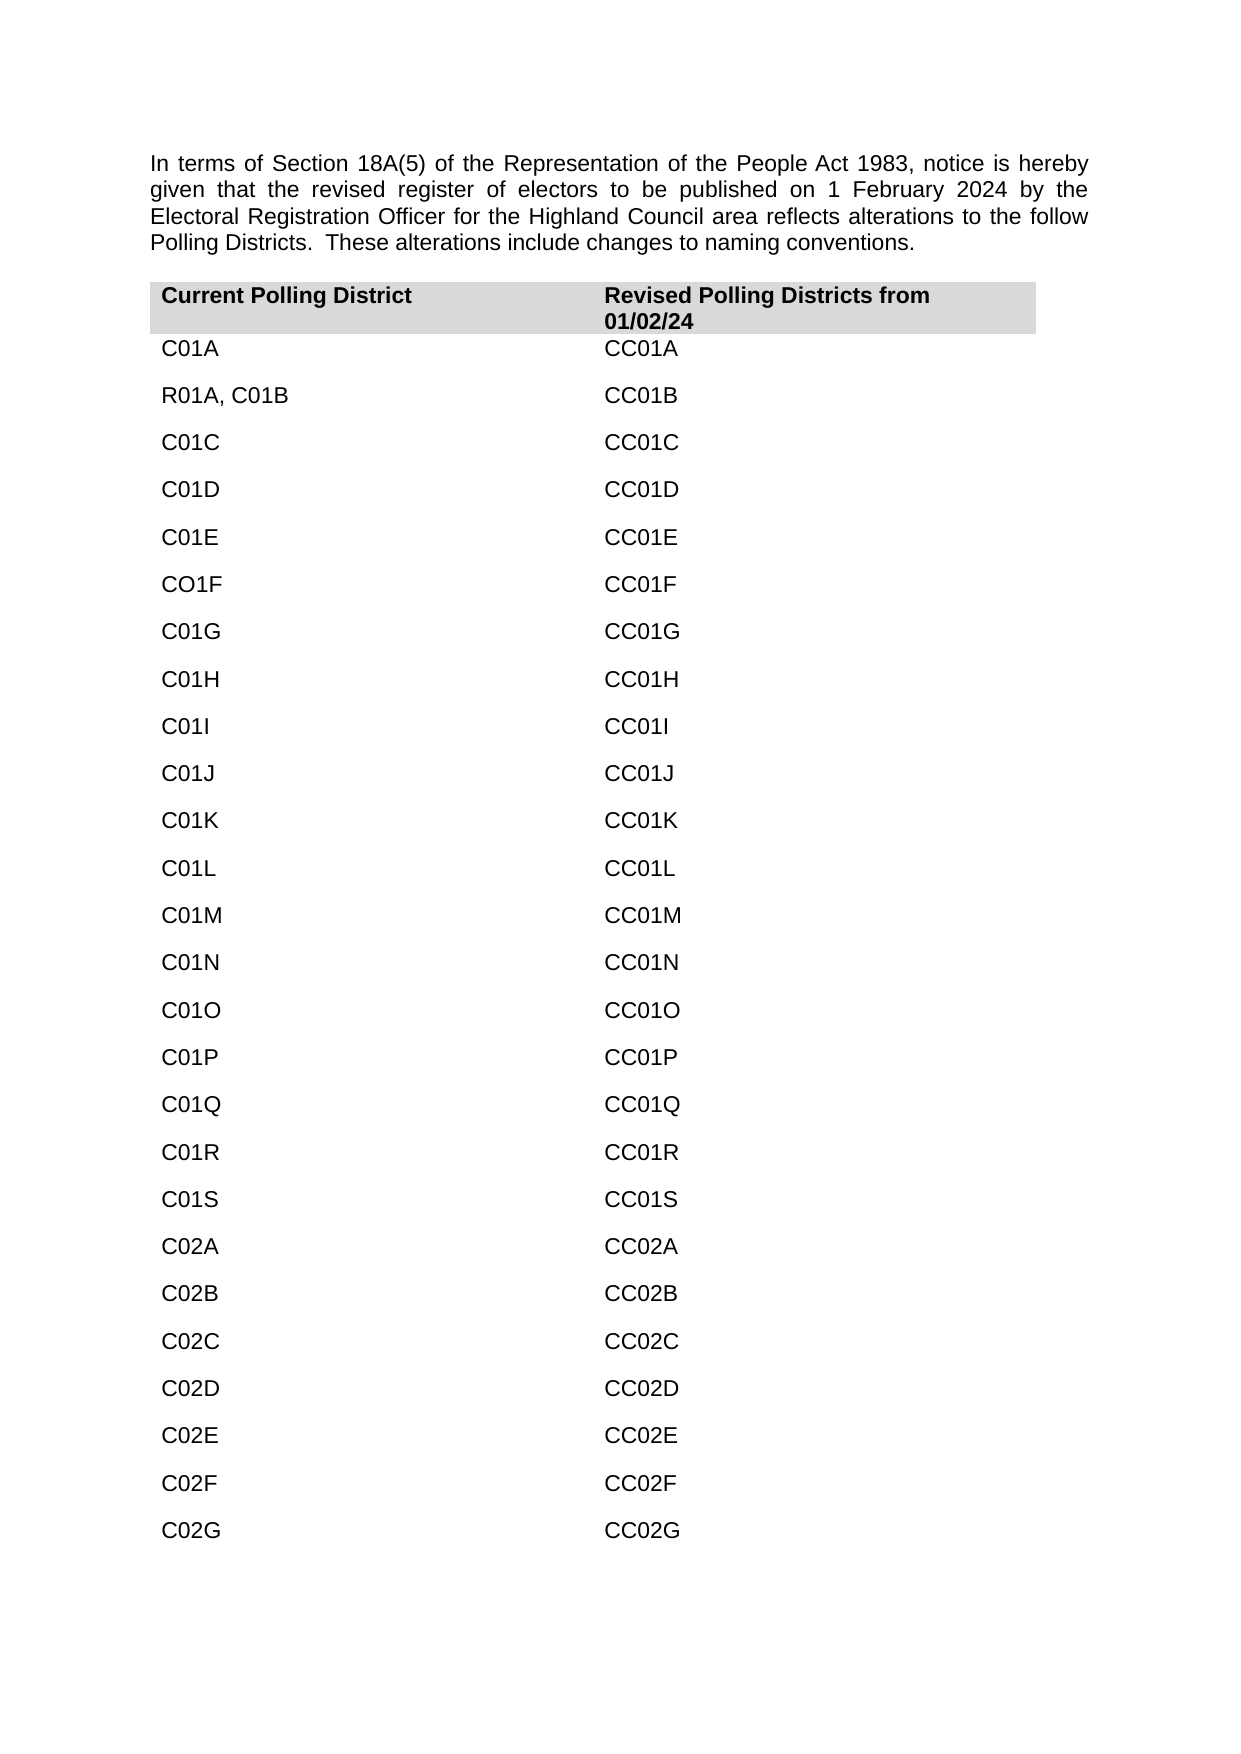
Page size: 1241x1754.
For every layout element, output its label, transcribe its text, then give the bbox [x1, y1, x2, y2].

table_cell R01A, C01B [150, 382, 593, 429]
table_cell C01I [150, 713, 593, 760]
table_cell CC01Q [593, 1091, 1036, 1138]
table_cell C02A [150, 1233, 593, 1280]
table_cell CO1F [150, 571, 593, 618]
table_cell CC02A [593, 1233, 1036, 1280]
table_cell C01R [150, 1139, 593, 1186]
table_cell CC02C [593, 1328, 1036, 1375]
table_cell C01E [150, 524, 593, 571]
table_header Revised Polling Districts from 01/02/24 [593, 282, 1036, 334]
table_cell CC01H [593, 666, 1036, 713]
table_cell CC01L [593, 855, 1036, 902]
table_cell CC01O [593, 997, 1036, 1044]
table_cell CC02B [593, 1280, 1036, 1328]
table_cell C01M [150, 902, 593, 949]
table_cell C01S [150, 1186, 593, 1233]
table_cell C01C [150, 429, 593, 476]
table_cell CC01B [593, 382, 1036, 429]
table_cell CC02E [593, 1422, 1036, 1469]
table_cell C01D [150, 476, 593, 524]
table_cell CC01J [593, 760, 1036, 807]
table_cell C02C [150, 1328, 593, 1375]
table_cell CC01K [593, 808, 1036, 855]
table_cell C01L [150, 855, 593, 902]
text In terms of Section 18A(5) of the Representation of the People Act 1983, notice is hereby given that the revised register of electors to be published on 1 February 2024 by the Electoral Registration Officer for the Highland Council area reflects alterations to the follow Polling Districts. These alterations include changes to naming conventions. [150, 150, 1090, 255]
table_cell CC01C [593, 429, 1036, 476]
table_cell CC01F [593, 571, 1036, 618]
table_cell C02D [150, 1375, 593, 1422]
table_cell C01N [150, 949, 593, 997]
table_cell C01Q [150, 1091, 593, 1138]
table_cell CC02F [593, 1470, 1036, 1517]
table_header Current Polling District [150, 282, 593, 334]
table_cell C01P [150, 1044, 593, 1091]
table_cell C02F [150, 1470, 593, 1517]
table_cell CC01E [593, 524, 1036, 571]
table_cell CC01S [593, 1186, 1036, 1233]
table_cell CC01D [593, 476, 1036, 524]
table_cell C02G [150, 1517, 593, 1564]
table_cell CC01A [593, 335, 1036, 382]
table_cell C01A [150, 335, 593, 382]
table_cell C01J [150, 760, 593, 807]
table_cell CC02G [593, 1517, 1036, 1564]
table_cell CC01R [593, 1139, 1036, 1186]
table_cell CC01N [593, 949, 1036, 997]
table_cell CC01P [593, 1044, 1036, 1091]
table_cell C01O [150, 997, 593, 1044]
table_cell C01K [150, 808, 593, 855]
table_cell CC01I [593, 713, 1036, 760]
table_cell C01H [150, 666, 593, 713]
table_cell C02B [150, 1280, 593, 1328]
table_cell C01G [150, 618, 593, 666]
table_cell CC01G [593, 618, 1036, 666]
table_cell C02E [150, 1422, 593, 1469]
table_cell CC01M [593, 902, 1036, 949]
table_cell CC02D [593, 1375, 1036, 1422]
